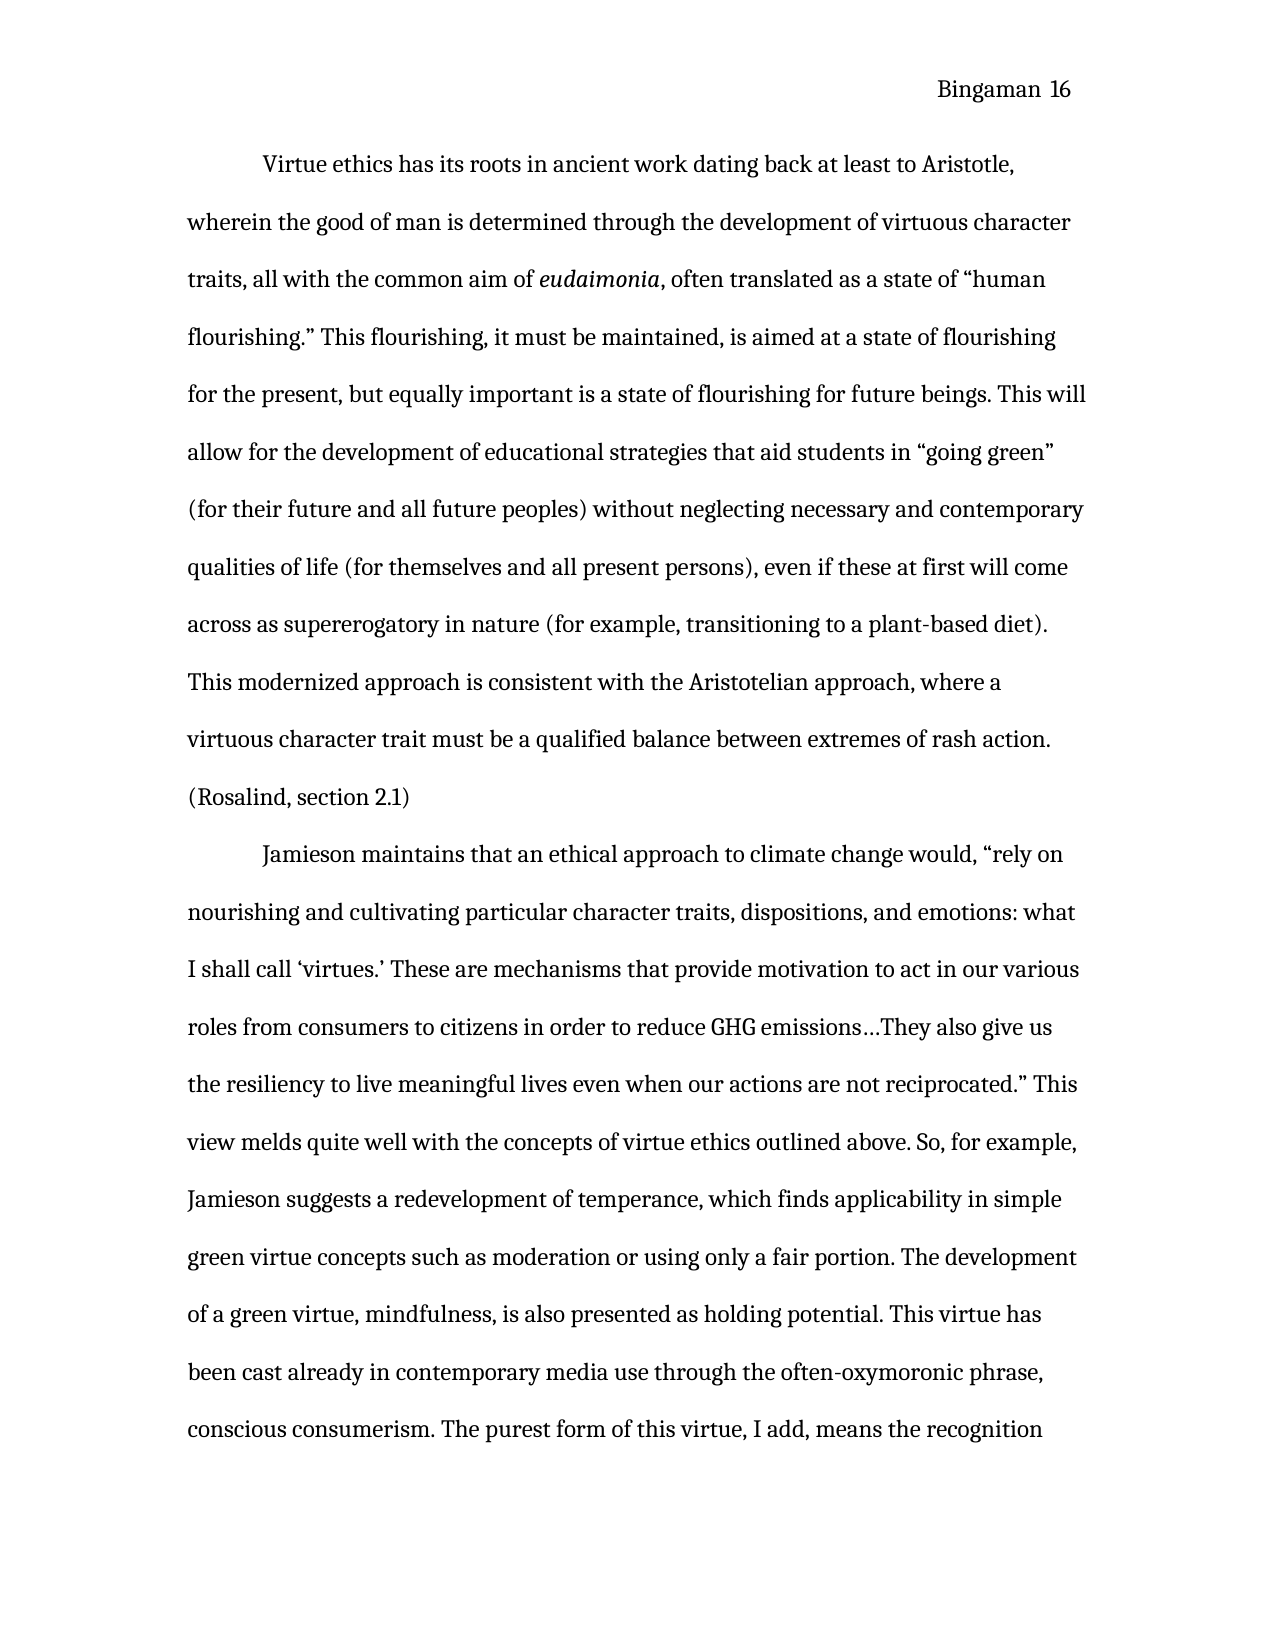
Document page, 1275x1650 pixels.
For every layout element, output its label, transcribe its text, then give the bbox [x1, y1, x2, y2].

text Virtue ethics has its roots in ancient work dating back at least to Aristotle, wherein the good of man is determined through the development of virtuous character traits, all with the common aim of eudaimonia, often translated as a state of “human flourishing.” This flourishing, it must be maintained, is aimed at a state of flourishing for the present, but equally important is a state of flourishing for future beings. This will allow for the development of educational strategies that aid students in “going green” (for their future and all future peoples) without neglecting necessary and contemporary qualities of life (for themselves and all present persons), even if these at first will come across as supererogatory in nature (for example, transitioning to a plant-based diet). This modernized approach is consistent with the Aristotelian approach, where a virtuous character trait must be a qualified balance between extremes of rash action. (Rosalind, section 2.1) [187, 150, 1087, 811]
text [187, 840, 1087, 1444]
